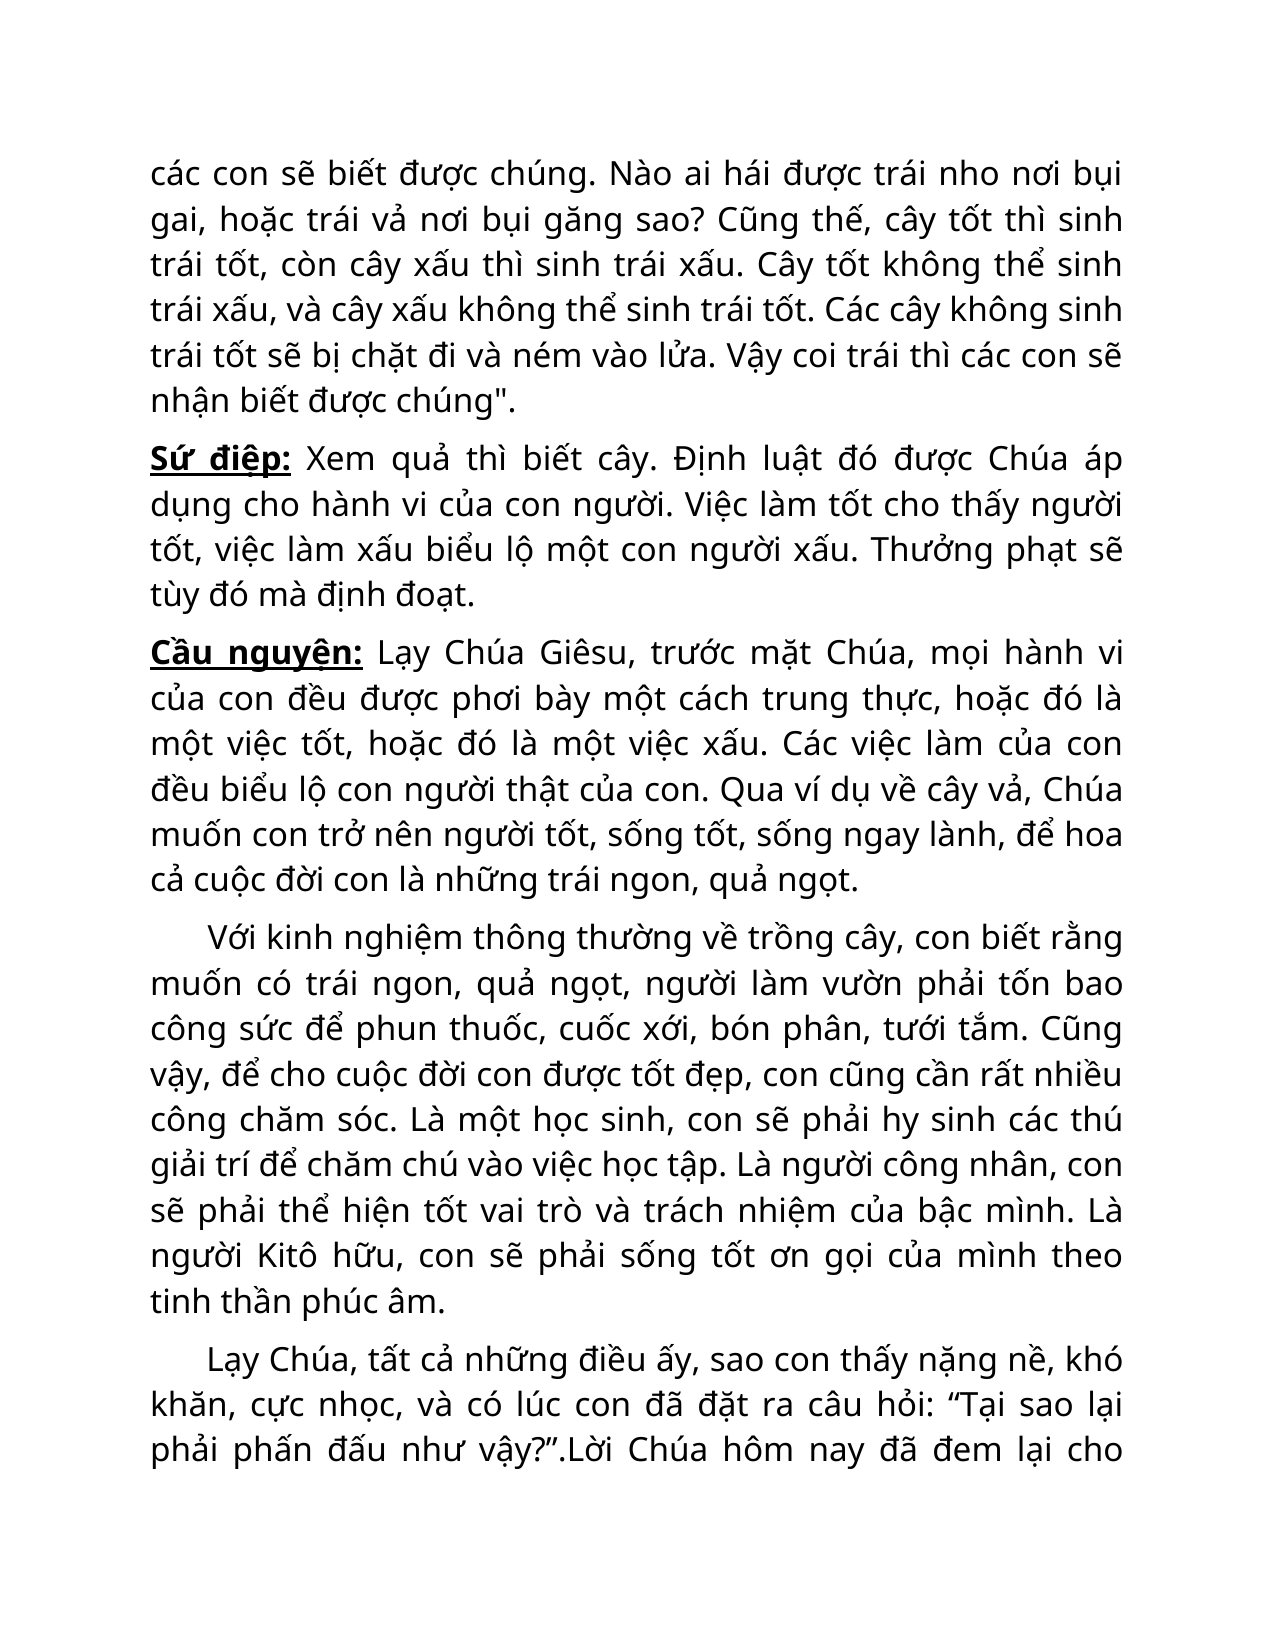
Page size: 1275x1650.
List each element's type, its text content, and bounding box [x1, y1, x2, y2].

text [150, 150, 1125, 422]
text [150, 1335, 1125, 1472]
text Với kinh nghiệm thông thường về trồng cây, con biết rằng muốn có trái ngon, quả ngọt, người làm vườn phải tốn bao công sức để phun thuốc, cuốc xới, bón phân, tưới tắm. Cũng vậy, để cho cuộc đời con được tốt đẹp, con cũng cần rất nhiều công chăm sóc. Là một học sinh, con sẽ phải hy sinh các thú giải trí để chăm chú vào việc học tập. Là người công nhân, con sẽ phải thể hiện tốt vai trò và trách nhiệm của bậc mình. Là người Kitô hữu, con sẽ phải sống tốt ơn gọi của mình theo tinh thần phúc âm. [150, 914, 1125, 1323]
text Cầu nguyện: Lạy Chúa Giêsu, trước mặt Chúa, mọi hành vi của con đều được phơi bày một cách trung thực, hoặc đó là một việc tốt, hoặc đó là một việc xấu. Các việc làm của con đều biểu lộ con người thật của con. Qua ví dụ về cây vả, Chúa muốn con trở nên người tốt, sống tốt, sống ngay lành, để hoa cả cuộc đời con là những trái ngon, quả ngọt. [150, 629, 1125, 902]
text Sứ điệp: Xem quả thì biết cây. Định luật đó được Chúa áp dụng cho hành vi của con người. Việc làm tốt cho thấy người tốt, việc làm xấu biểu lộ một con người xấu. Thưởng phạt sẽ tùy đó mà định đoạt. [150, 435, 1125, 617]
